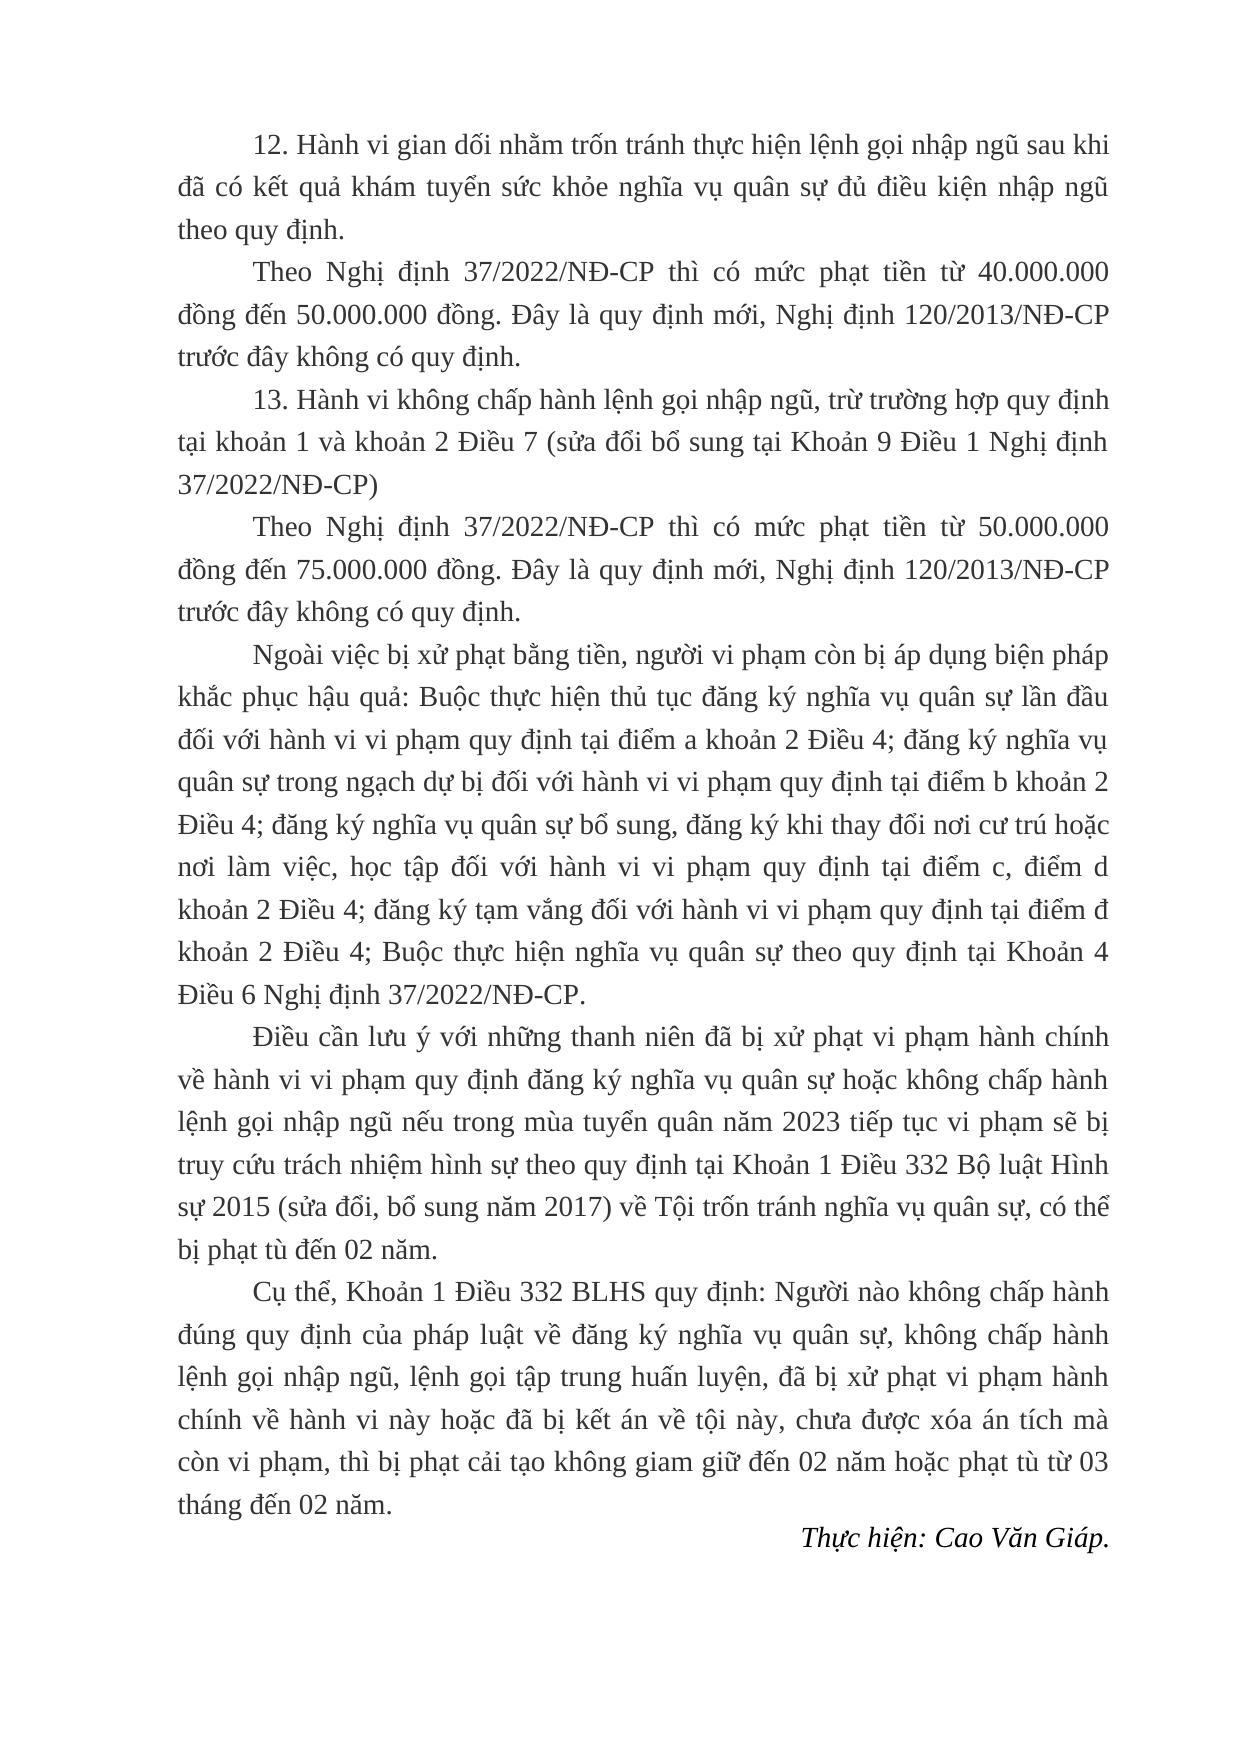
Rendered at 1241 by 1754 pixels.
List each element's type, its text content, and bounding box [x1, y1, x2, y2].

text 12. Hành vi gian dối nhằm trốn tránh thực hiện lệnh gọi nhập ngũ sau khi đã có kết quả khám tuyển sức khỏe nghĩa vụ quân sự đủ điều kiện nhập ngũ theo quy định. [177, 118, 1110, 246]
text 13. Hành vi không chấp hành lệnh gọi nhập ngũ, trừ trường hợp quy định tại khoản 1 và khoản 2 Điều 7 (sửa đổi bổ sung tại Khoản 9 Điều 1 Nghị định 37/2022/NĐ-CP) [177, 373, 1110, 501]
text Theo Nghị định 37/2022/NĐ-CP thì có mức phạt tiền từ 50.000.000 đồng đến 75.000.000 đồng. Đây là quy định mới, Nghị định 120/2013/NĐ-CP trước đây không có quy định. [177, 501, 1110, 628]
text Thực hiện: Cao Văn Giáp. [177, 1521, 1110, 1554]
text Điều cần lưu ý với những thanh niên đã bị xử phạt vi phạm hành chính về hành vi vi phạm quy định đăng ký nghĩa vụ quân sự hoặc không chấp hành lệnh gọi nhập ngũ nếu trong mùa tuyển quân năm 2023 tiếp tục vi phạm sẽ bị truy cứu trách nhiệm hình sự theo quy định tại Khoản 1 Điều 332 Bộ luật Hình sự 2015 (sửa đổi, bổ sung năm 2017) về Tội trốn tránh nghĩa vụ quân sự, có thể bị phạt tù đến 02 năm. [177, 1011, 1110, 1266]
text Ngoài việc bị xử phạt bằng tiền, người vi phạm còn bị áp dụng biện pháp khắc phục hậu quả: Buộc thực hiện thủ tục đăng ký nghĩa vụ quân sự lần đầu đối với hành vi vi phạm quy định tại điểm a khoản 2 Điều 4; đăng ký nghĩa vụ quân sự trong ngạch dự bị đối với hành vi vi phạm quy định tại điểm b khoản 2 Điều 4; đăng ký nghĩa vụ quân sự bổ sung, đăng ký khi thay đổi nơi cư trú hoặc nơi làm việc, học tập đối với hành vi vi phạm quy định tại điểm c, điểm d khoản 2 Điều 4; đăng ký tạm vắng đối với hành vi vi phạm quy định tại điểm đ khoản 2 Điều 4; Buộc thực hiện nghĩa vụ quân sự theo quy định tại Khoản 4 Điều 6 Nghị định 37/2022/NĐ-CP. [177, 628, 1110, 1011]
text Theo Nghị định 37/2022/NĐ-CP thì có mức phạt tiền từ 40.000.000 đồng đến 50.000.000 đồng. Đây là quy định mới, Nghị định 120/2013/NĐ-CP trước đây không có quy định. [177, 246, 1110, 373]
text Cụ thể, Khoản 1 Điều 332 BLHS quy định: Người nào không chấp hành đúng quy định của pháp luật về đăng ký nghĩa vụ quân sự, không chấp hành lệnh gọi nhập ngũ, lệnh gọi tập trung huấn luyện, đã bị xử phạt vi phạm hành chính về hành vi này hoặc đã bị kết án về tội này, chưa được xóa án tích mà còn vi phạm, thì bị phạt cải tạo không giam giữ đến 02 năm hoặc phạt tù từ 03 tháng đến 02 năm. [177, 1266, 1110, 1521]
